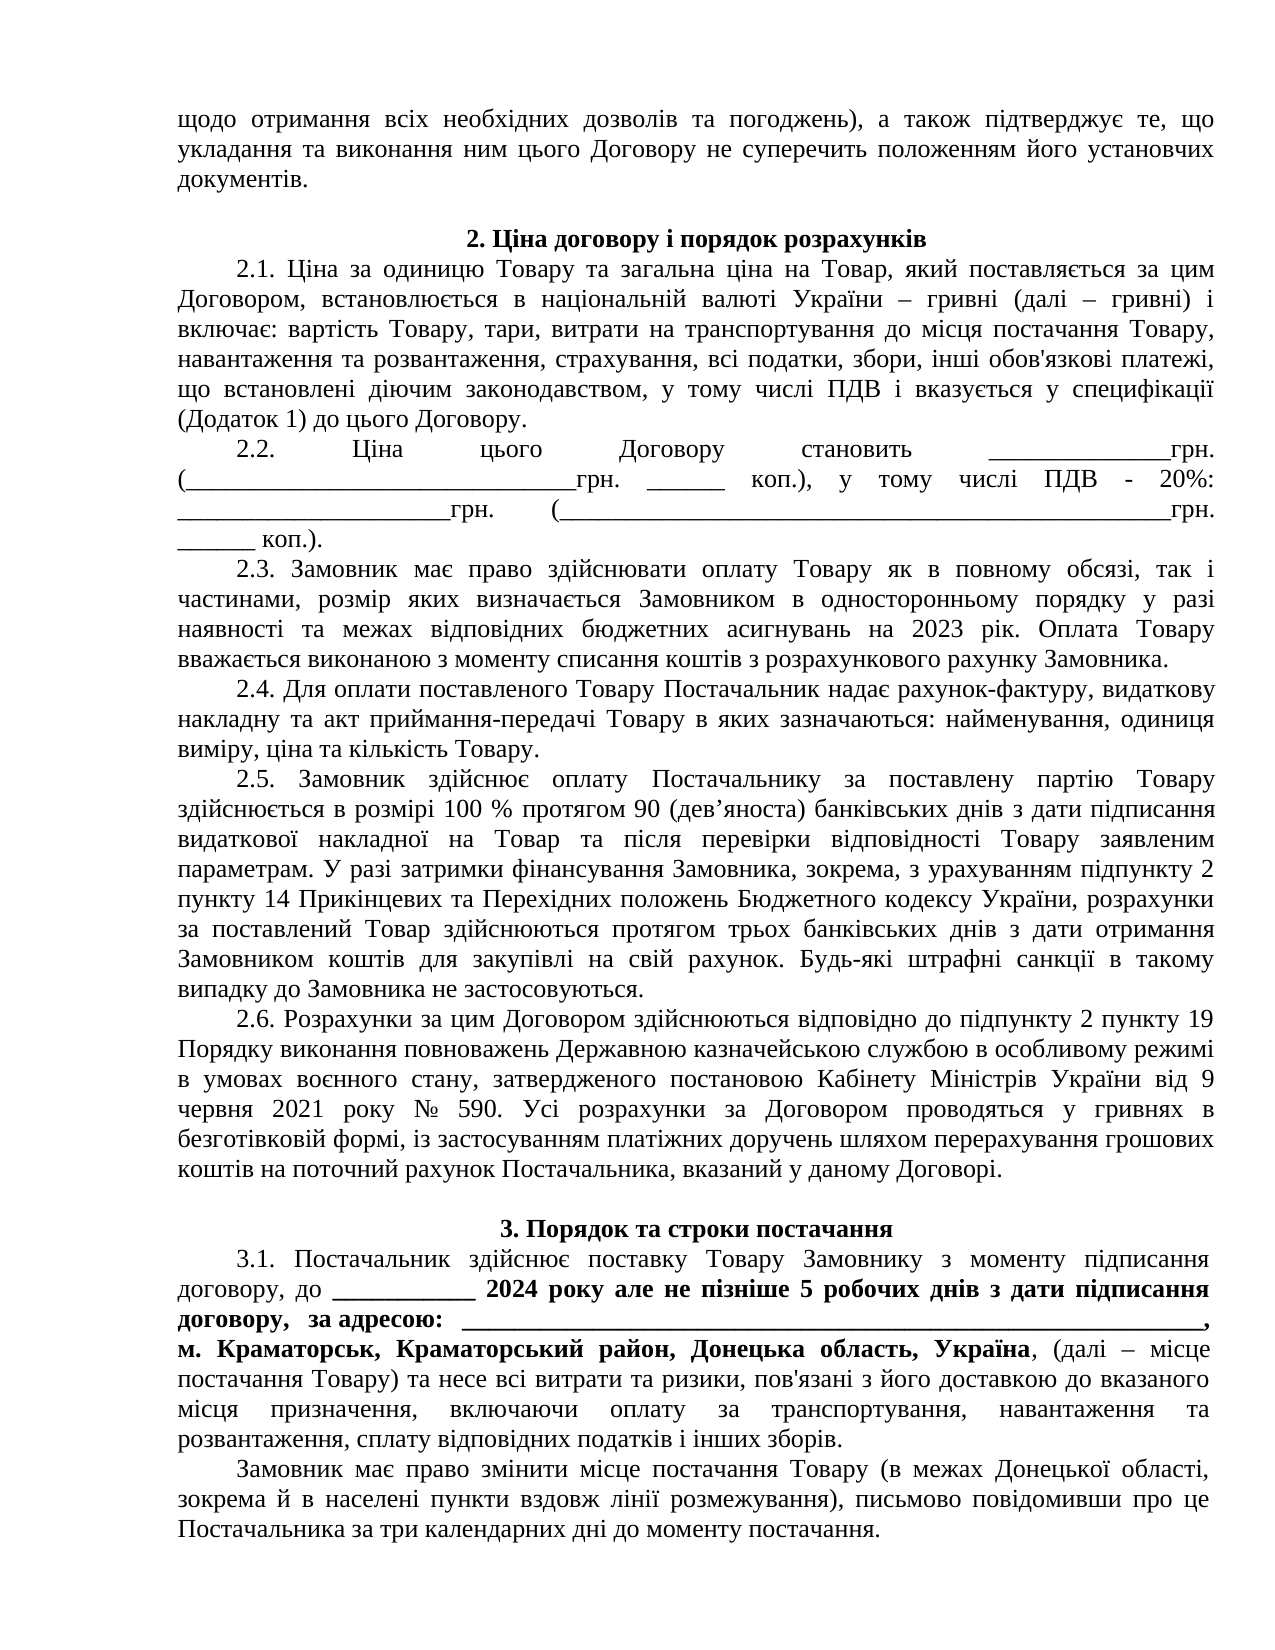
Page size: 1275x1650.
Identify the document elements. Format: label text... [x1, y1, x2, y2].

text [177, 103, 1216, 193]
text 3.1. Постачальник здійснює поставку Товару Замовнику з моменту підписання договору, до ___________ 2024 року але не пізніше 5 робочих днів з дати підписання договору, за адресою: _________________________________________________________, м. Краматорськ, Краматорський район, Донецька область, Україна, (далі – місце постачання Товару) та несе всі витрати та ризики, пов'язані з його доставкою до вказаного місця призначення, включаючи оплату за транспортування, навантаження та розвантаження, сплату відповідних податків і інших зборів. [177, 1243, 1211, 1453]
text 2.4. Для оплати поставленого Товару Постачальник надає рахунок-фактуру, видаткову накладну та акт приймання-передачі Товару в яких зазначаються: найменування, одиниця виміру, ціна та кількість Товару. [177, 673, 1216, 763]
text 2.5. Замовник здійснює оплату Постачальнику за поставлену партію Товару здійснюється в розмірі 100 % протягом 90 (дев’яноста) банківських днів з дати підписання видаткової накладної на Товар та після перевірки відповідності Товару заявленим параметрам. У разі затримки фінансування Замовника, зокрема, з урахуванням підпункту 2 пункту 14 Прикінцевих та Перехідних положень Бюджетного кодексу України, розрахунки за поставлений Товар здійснюються протягом трьох банківських днів з дати отримання Замовником коштів для закупівлі на свій рахунок. Будь-які штрафні санкції в такому випадку до Замовника не застосовуються. [177, 763, 1216, 1003]
text 2. Ціна договору і порядок розрахунків [177, 223, 1216, 253]
text 2.2. Ціна цього Договору становить ______________грн. (______________________________грн. ______ коп.), у тому числі ПДВ - 20%: _____________________грн. (_______________________________________________грн. ______ коп.). [177, 433, 1216, 553]
text 2.1. Ціна за одиницю Товару та загальна ціна на Товар, який поставляється за цим Договором, встановлюється в національній валюті України – гривні (далі – гривні) і включає: вартість Товару, тари, витрати на транспортування до місця постачання Товару, навантаження та розвантаження, страхування, всі податки, збори, інші обов'язкові платежі, що встановлені діючим законодавством, у тому числі ПДВ і вказується у специфікації (Додаток 1) до цього Договору. [177, 253, 1216, 433]
text Замовник має право змінити місце постачання Товару (в межах Донецької області, зокрема й в населені пункти вздовж лінії розмежування), письмово повідомивши про це Постачальника за три календарних дні до моменту постачання. [177, 1453, 1211, 1543]
text 2.6. Розрахунки за цим Договором здійснюються відповідно до підпункту 2 пункту 19 Порядку виконання повноважень Державною казначейською службою в особливому режимі в умовах воєнного стану, затвердженого постановою Кабінету Міністрів України від 9 червня 2021 року № 590. Усі розрахунки за Договором проводяться у гривнях в безготівковій формі, із застосуванням платіжних доручень шляхом перерахування грошових коштів на поточний рахунок Постачальника, вказаний у даному Договорі. [177, 1003, 1216, 1183]
text 3. Порядок та строки постачання [177, 1213, 1216, 1243]
text 2.3. Замовник має право здійснювати оплату Товару як в повному обсязі, так і частинами, розмір яких визначається Замовником в односторонньому порядку у разі наявності та межах відповідних бюджетних асигнувань на 2023 рік. Оплата Товару вважається виконаною з моменту списання коштів з розрахункового рахунку Замовника. [177, 553, 1216, 673]
